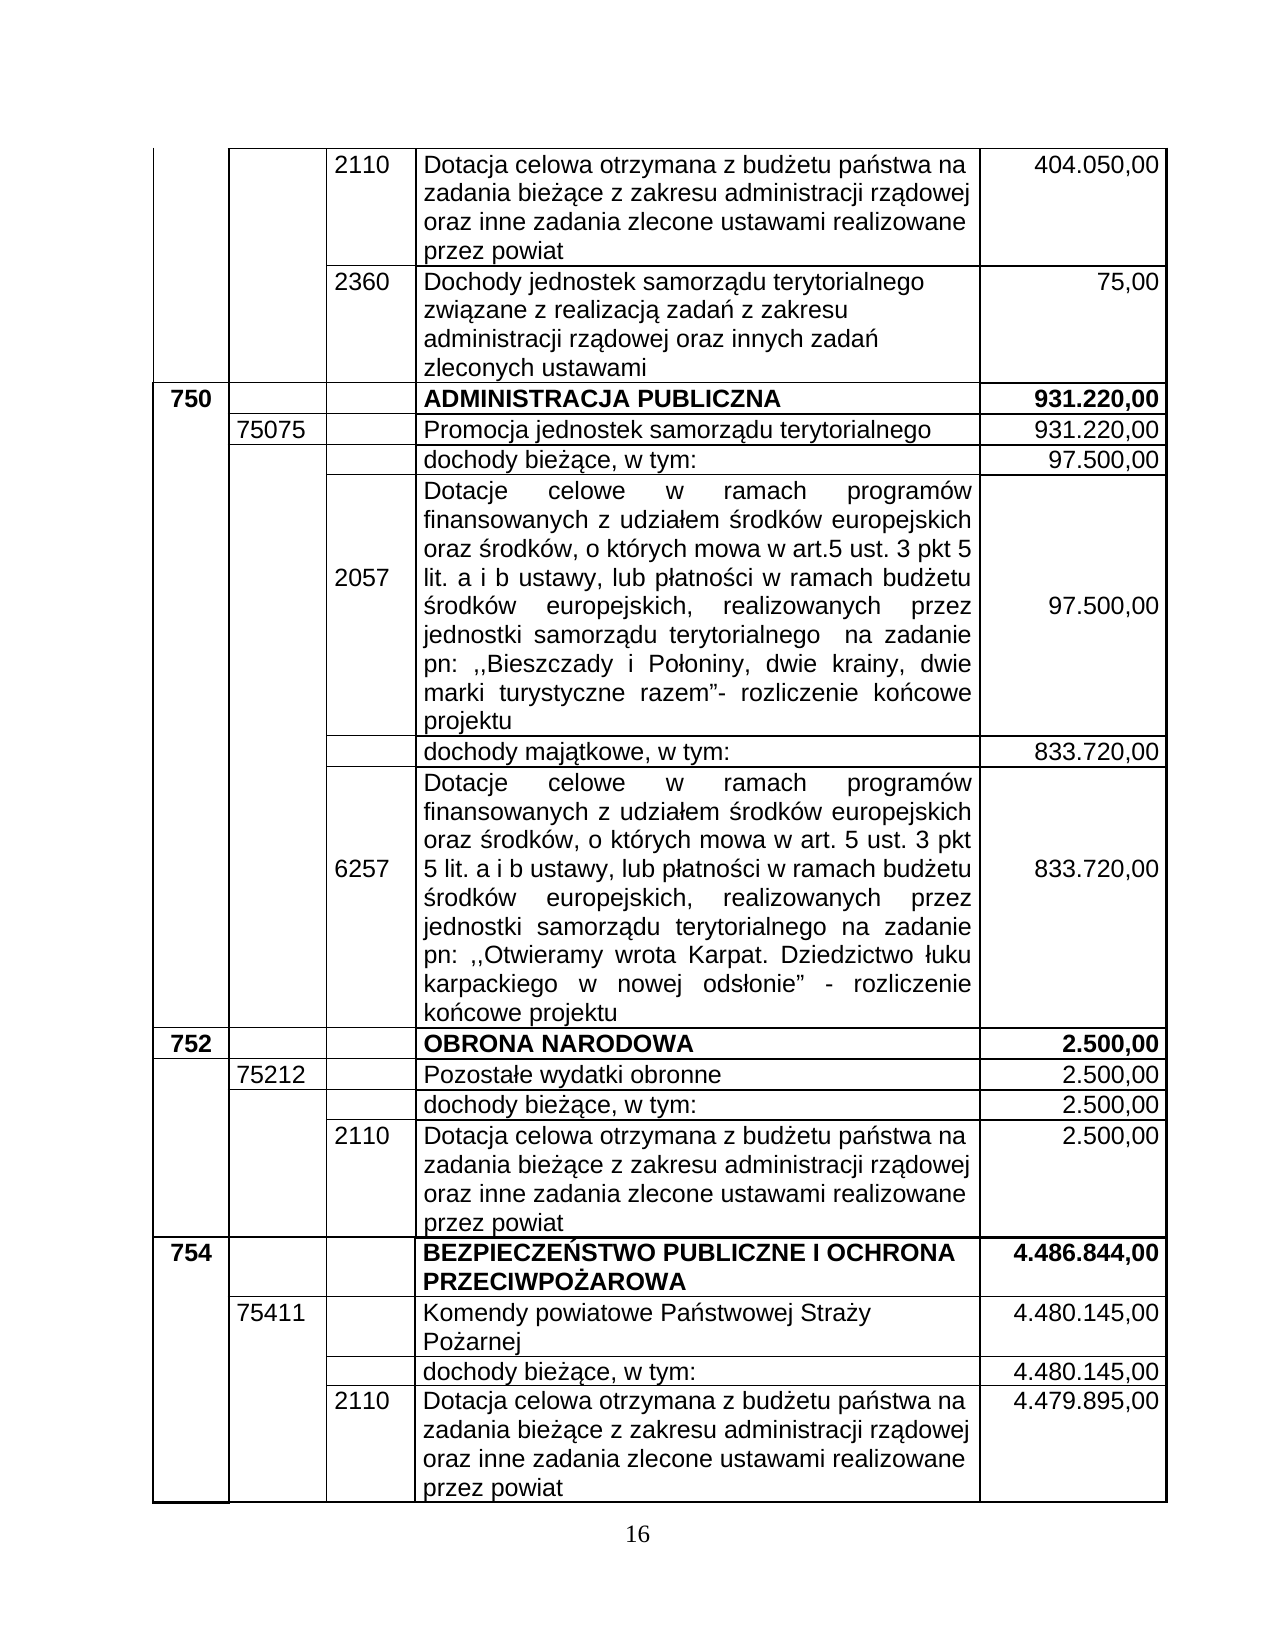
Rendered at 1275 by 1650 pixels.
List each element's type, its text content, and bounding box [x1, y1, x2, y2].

table_cell 75075 [230, 414, 326, 443]
table_cell 754 [154, 1238, 228, 1501]
table_cell 4.480.145,00 [981, 1297, 1165, 1356]
table_cell [327, 1357, 414, 1385]
table_cell 752 [154, 1028, 228, 1058]
table_cell dochody bieżące, w tym: [416, 1357, 979, 1385]
table_cell Dochody jednostek samorządu terytorialnego związane z realizacją zadań z zakresu administracji rządowej oraz innych zadań zleconych ustawami [417, 267, 979, 382]
table_cell 931.220,00 [981, 384, 1165, 413]
table_cell 4.479.895,00 [981, 1386, 1165, 1501]
table_cell 97.500,00 [981, 476, 1165, 735]
table_cell 75411 [230, 1297, 326, 1501]
table_cell [230, 1238, 326, 1296]
table_cell [327, 383, 415, 413]
table_cell 404.050,00 [981, 149, 1165, 265]
table_cell 2110 [327, 1386, 414, 1501]
table_cell Dotacje celowe w ramach programów finansowanych z udziałem środków europejskich oraz środków, o których mowa w art.5 ust. 3 pkt 5 lit. a i b ustawy, lub płatności w ramach budżetu środków europejskich, realizowanych przez jednostki samorządu terytorialnego na zadanie pn: ,,Bieszczady i Połoniny, dwie krainy, dwie marki turystyczne razem”- rozliczenie końcowe projektu [417, 475, 979, 735]
table_cell [327, 1059, 415, 1088]
table_cell 833.720,00 [981, 768, 1165, 1027]
table_cell [327, 1090, 415, 1119]
table_cell 2360 [327, 266, 415, 382]
table_cell dochody bieżące, w tym: [417, 1091, 979, 1119]
table_cell 2.500,00 [981, 1029, 1165, 1058]
table_cell [230, 149, 326, 382]
table_cell [327, 1238, 414, 1296]
table_cell [230, 383, 326, 413]
table_cell [230, 445, 326, 1027]
table_cell 4.480.145,00 [981, 1357, 1165, 1385]
table_cell 2057 [327, 475, 415, 735]
table_cell dochody majątkowe, w tym: [417, 737, 979, 766]
table_cell [327, 1297, 414, 1356]
table_cell 931.220,00 [981, 415, 1165, 443]
table_cell 6257 [327, 767, 415, 1027]
table_cell 75212 [230, 1059, 326, 1088]
table_cell BEZPIECZEŃSTWO PUBLICZNE I OCHRONA PRZECIWPOŻAROWA [416, 1239, 979, 1296]
table_cell 2110 [327, 1120, 415, 1236]
table_cell [327, 445, 415, 474]
table_cell 2110 [327, 149, 415, 265]
table_cell 4.486.844,00 [981, 1239, 1165, 1296]
table_cell [154, 1059, 228, 1236]
table_cell Komendy powiatowe Państwowej Straży Pożarnej [416, 1297, 979, 1356]
table_cell 2.500,00 [981, 1091, 1165, 1119]
table_cell [230, 1090, 326, 1236]
table_cell Pozostałe wydatki obronne [417, 1060, 979, 1088]
table_cell OBRONA NARODOWA [417, 1029, 979, 1058]
table_cell Dotacje celowe w ramach programów finansowanych z udziałem środków europejskich oraz środków, o których mowa w art. 5 ust. 3 pkt 5 lit. a i b ustawy, lub płatności w ramach budżetu środków europejskich, realizowanych przez jednostki samorządu terytorialnego na zadanie pn: ,,Otwieramy wrota Karpat. Dziedzictwo łuku karpackiego w nowej odsłonie” - rozliczenie końcowe projektu [417, 768, 979, 1027]
table_cell Promocja jednostek samorządu terytorialnego [417, 415, 979, 443]
table_cell [327, 1028, 415, 1058]
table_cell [417, 149, 979, 265]
table_cell [327, 414, 415, 443]
table_cell 750 [154, 383, 228, 1027]
table_cell 833.720,00 [981, 737, 1165, 766]
table_cell dochody bieżące, w tym: [417, 446, 979, 474]
table_cell ADMINISTRACJA PUBLICZNA [417, 383, 979, 413]
table_cell 2.500,00 [981, 1060, 1165, 1088]
table_cell 97.500,00 [981, 446, 1165, 474]
table_cell [327, 736, 415, 766]
table_cell [230, 1028, 326, 1058]
table_cell 75,00 [981, 267, 1165, 382]
table_cell 2.500,00 [981, 1121, 1165, 1236]
